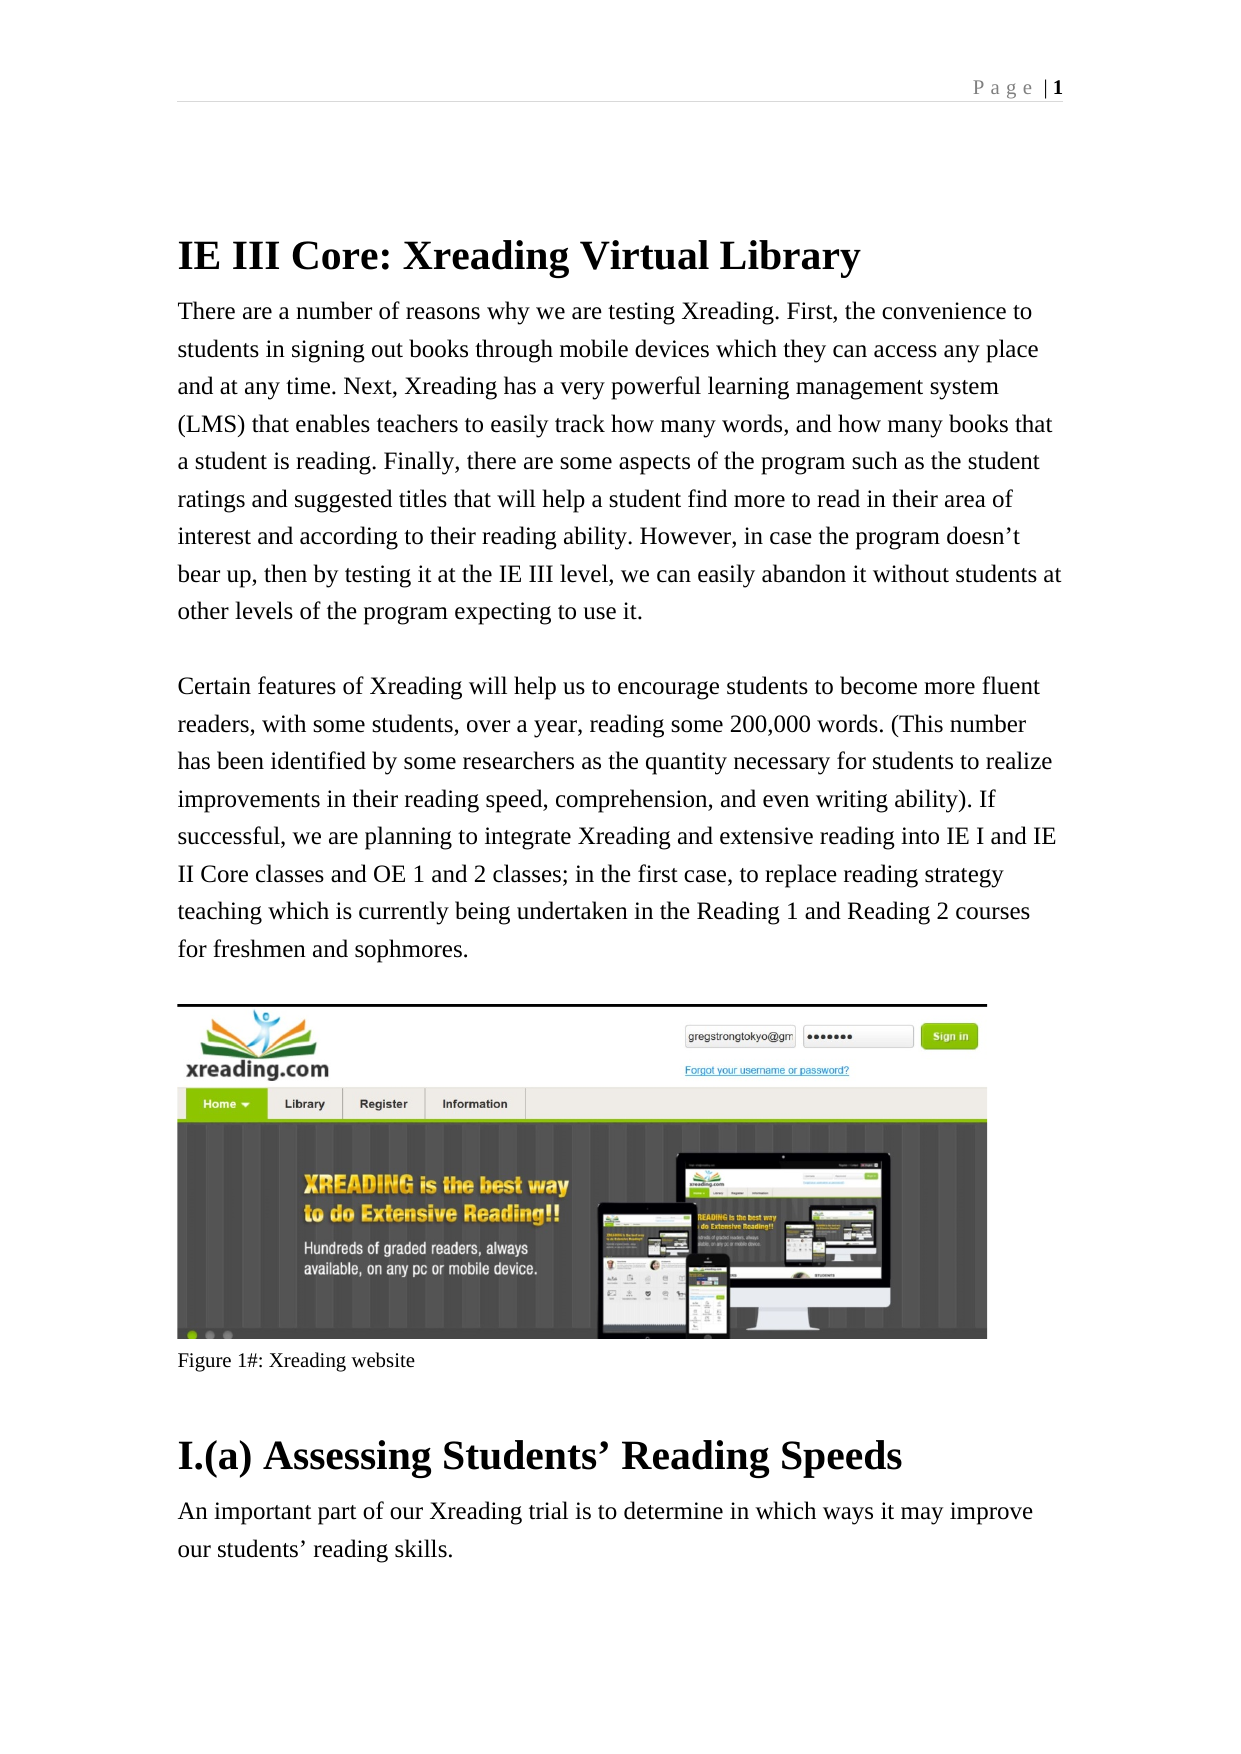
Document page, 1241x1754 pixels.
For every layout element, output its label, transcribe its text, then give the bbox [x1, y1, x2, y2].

text I.(a) Assessing Students’ Reading Speeds [177, 1417, 1063, 1492]
text An important part of our Xreading trial is to determine in which ways it may improve our students’ reading skills. [177, 1492, 1063, 1567]
text IE III Core: Xreading Virtual Library [177, 217, 1063, 292]
text Certain features of Xreading will help us to encourage students to become more fluent readers, with some students, over a year, reading some 200,000 words. (This number has been identified by some researchers as the quantity necessary for students to realize improvements in their reading speed, comprehension, and even writing ability). If successful, we are planning to integrate Xreading and extensive reading into IE I and IE II Core classes and OE 1 and 2 classes; in the first case, to replace reading strategy teaching which is currently being undertaken in the Reading 1 and Reading 2 courses for freshmen and sophmores. [177, 667, 1063, 967]
text There are a number of reasons why we are testing Xreading. First, the convenience to students in signing out books through mobile devices which they can access any place and at any time. Next, Xreading has a very powerful learning management system (LMS) that enables teachers to easily track how many words, and how many books that a student is reading. Finally, there are some aspects of the program such as the student ratings and suggested titles that will help a student find more to read in their area of interest and according to their reading ability. However, in case the program doesn’t bear up, then by testing it at the IE III level, we can easily abandon it without students at other levels of the program expecting to use it. [177, 292, 1063, 629]
text Figure 1#: Xreading website [177, 1342, 1063, 1379]
picture [177, 1004, 988, 1339]
